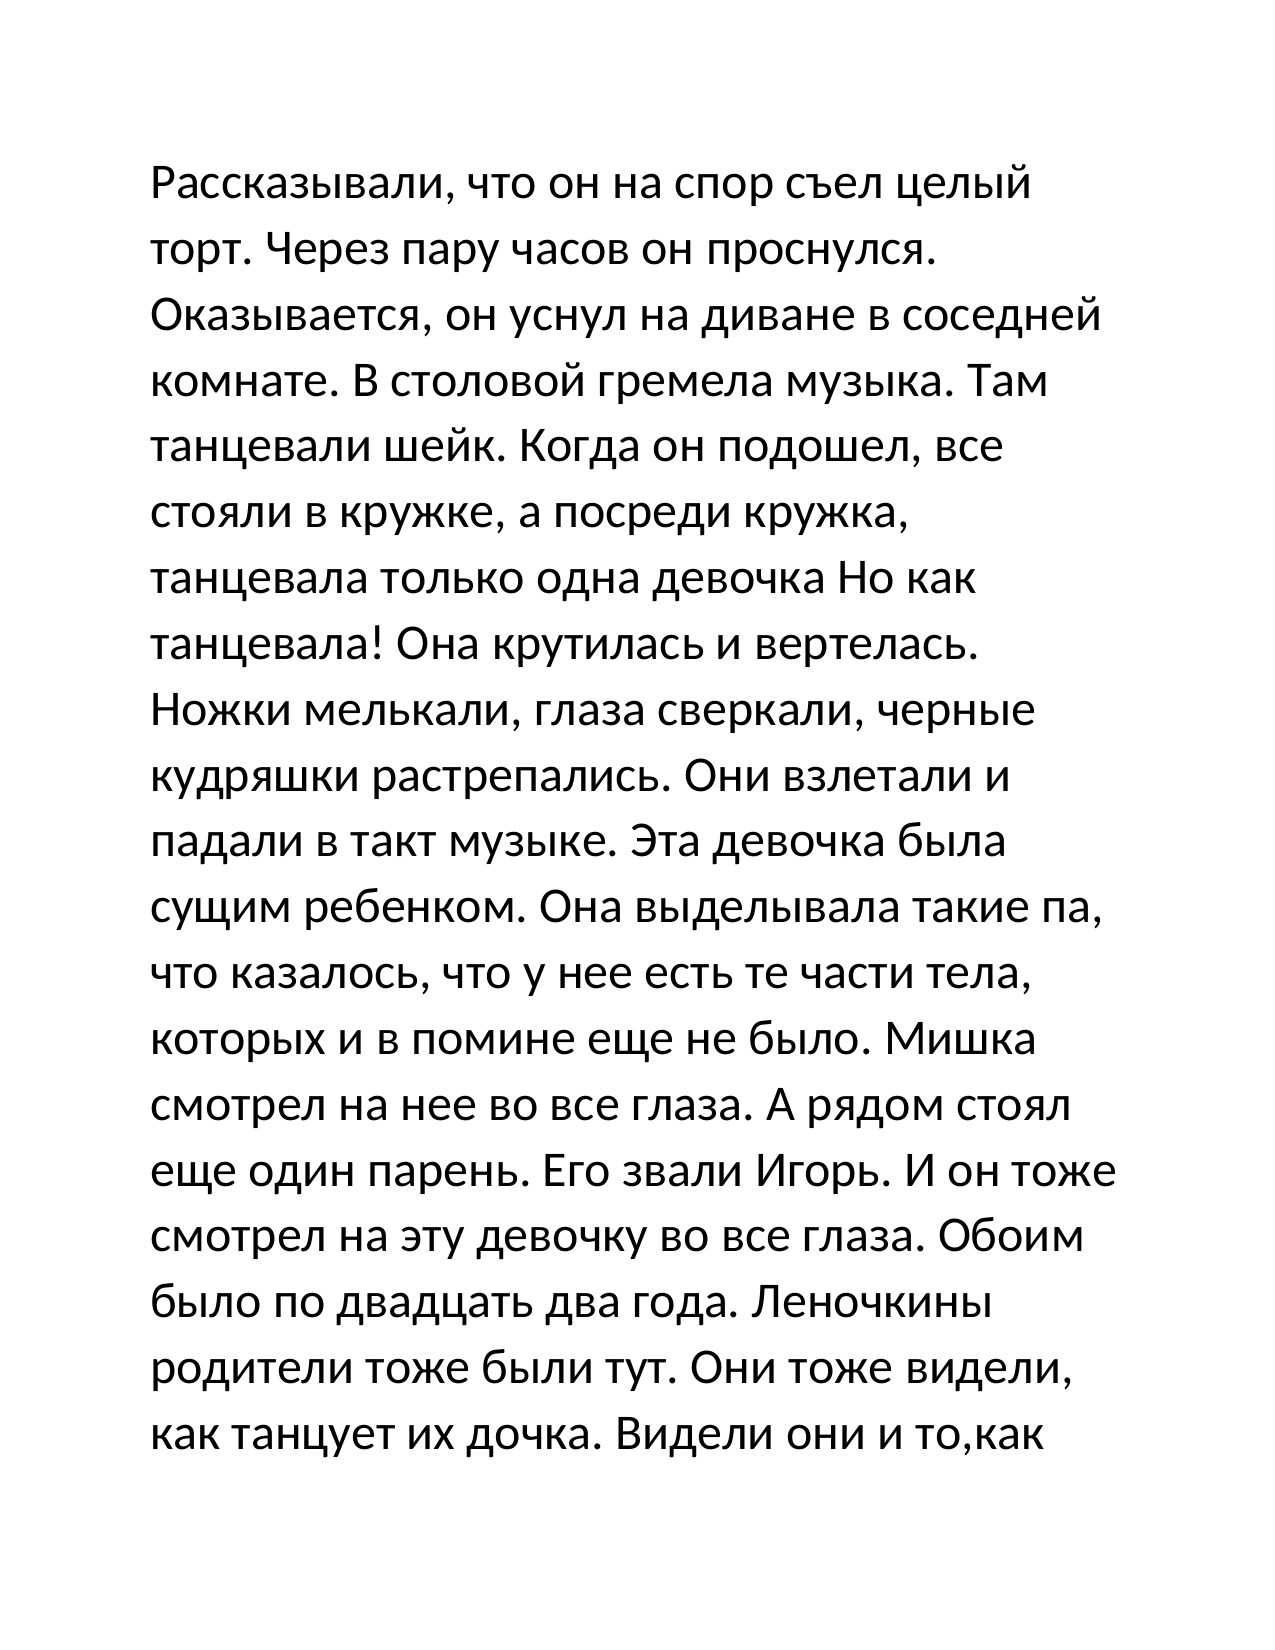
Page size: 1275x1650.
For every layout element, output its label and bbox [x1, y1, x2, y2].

text [150, 150, 1125, 1462]
